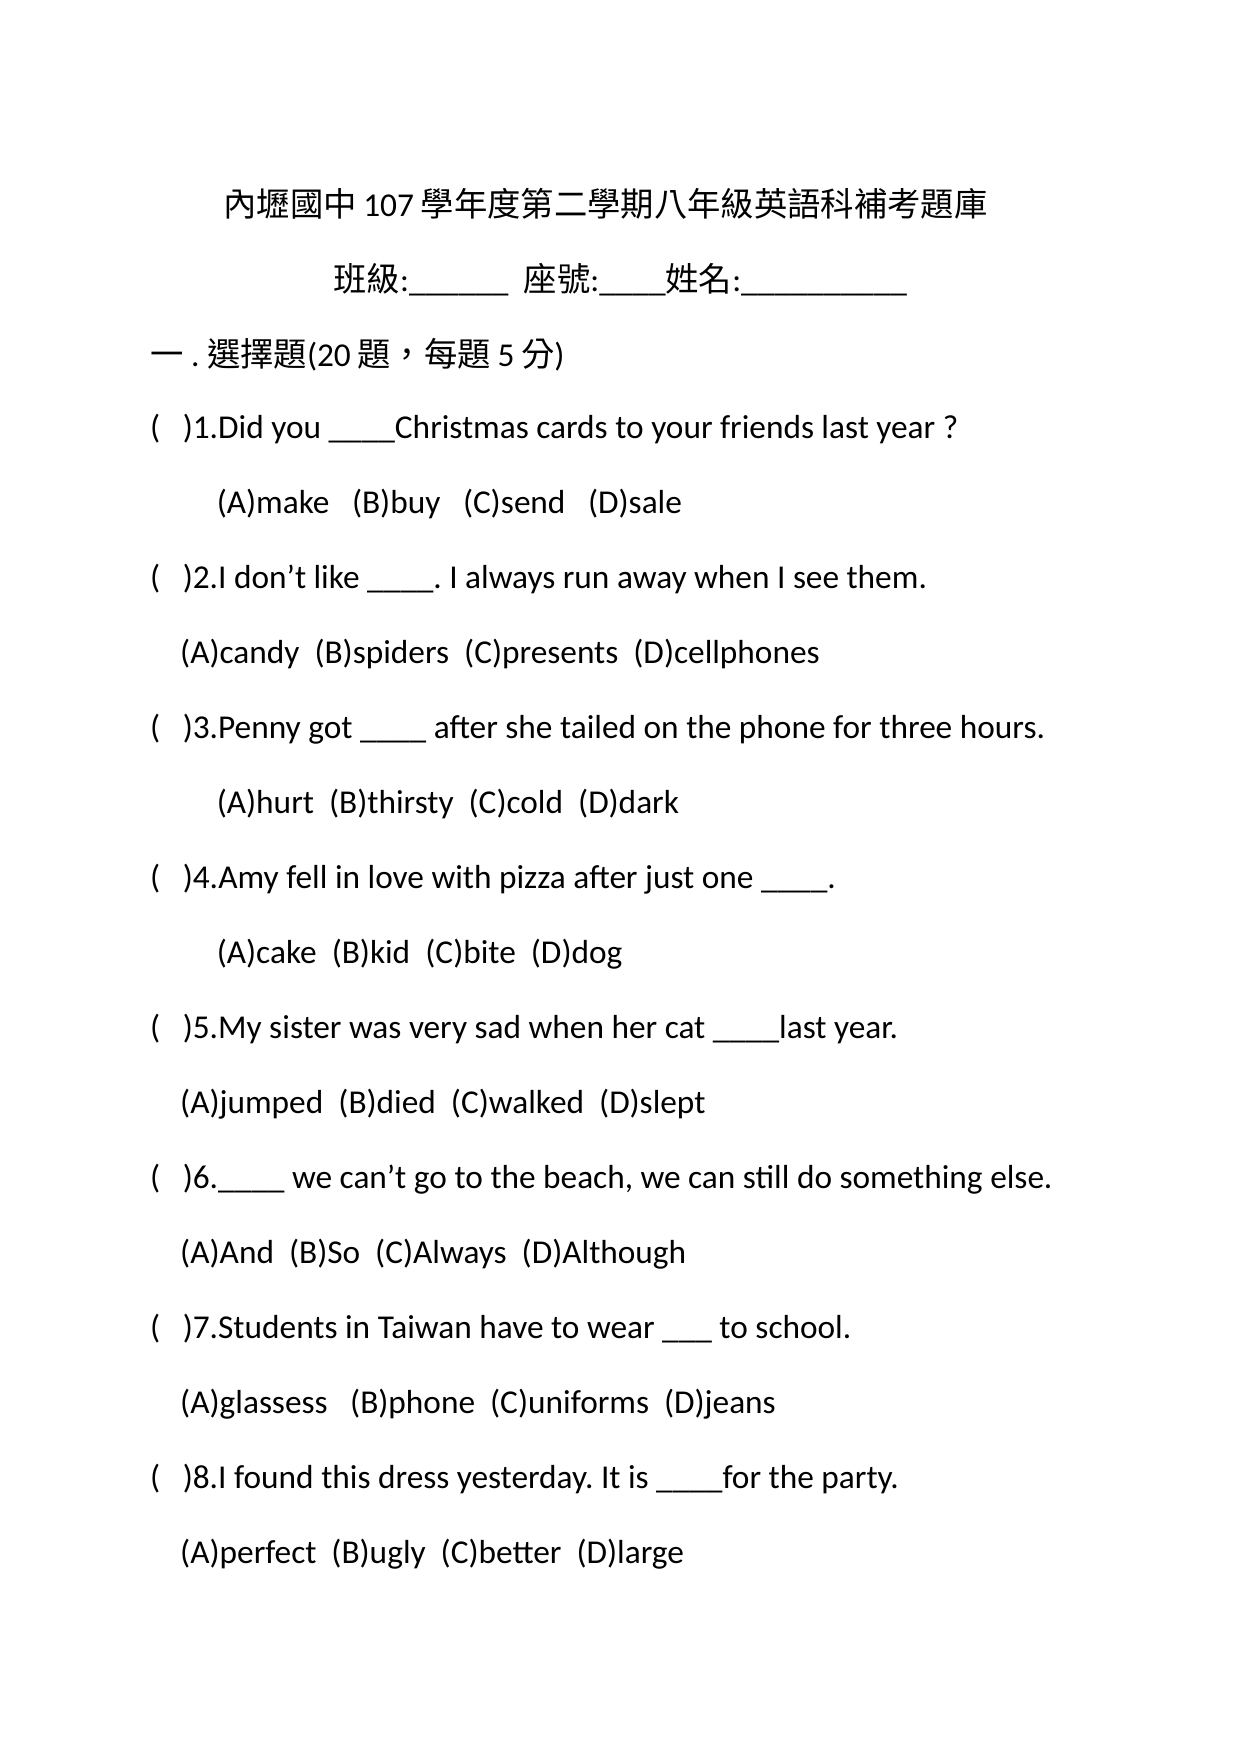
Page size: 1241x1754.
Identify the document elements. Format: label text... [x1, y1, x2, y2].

text (A)perfect (B)ugly (C)better (D)large [150, 1514, 1090, 1589]
text ( )6.____ we can’t go to the beach, we can still do something else. [150, 1139, 1090, 1214]
text (A)And (B)So (C)Always (D)Although [150, 1214, 1090, 1289]
text ( )1.Did you ____Christmas cards to your friends last year ? [150, 389, 1090, 464]
text 一 . 選擇題(20題，每題5分) [150, 314, 1090, 389]
text ( )3.Penny got ____ after she tailed on the phone for three hours. [150, 689, 1090, 764]
text (A)hurt (B)thirsty (C)cold (D)dark [150, 764, 1090, 839]
text ( )7.Students in Taiwan have to wear ___ to school. [150, 1289, 1090, 1364]
text ( )8.I found this dress yesterday. It is ____for the party. [150, 1439, 1090, 1514]
text ( )4.Amy fell in love with pizza after just one ____. [150, 839, 1090, 914]
text (A)glassess (B)phone (C)uniforms (D)jeans [150, 1364, 1090, 1439]
text (A)make (B)buy (C)send (D)sale [150, 464, 1090, 539]
text ( )2.I don’t like ____. I always run away when I see them. [150, 539, 1090, 614]
text (A)cake (B)kid (C)bite (D)dog [150, 914, 1090, 989]
text (A)jumped (B)died (C)walked (D)slept [150, 1064, 1090, 1139]
text (A)candy (B)spiders (C)presents (D)cellphones [150, 614, 1090, 689]
text ( )5.My sister was very sad when her cat ____last year. [150, 989, 1090, 1064]
text 內壢國中107學年度第二學期八年級英語科補考題庫 班級:______ 座號:____姓名:__________ [150, 164, 1090, 314]
